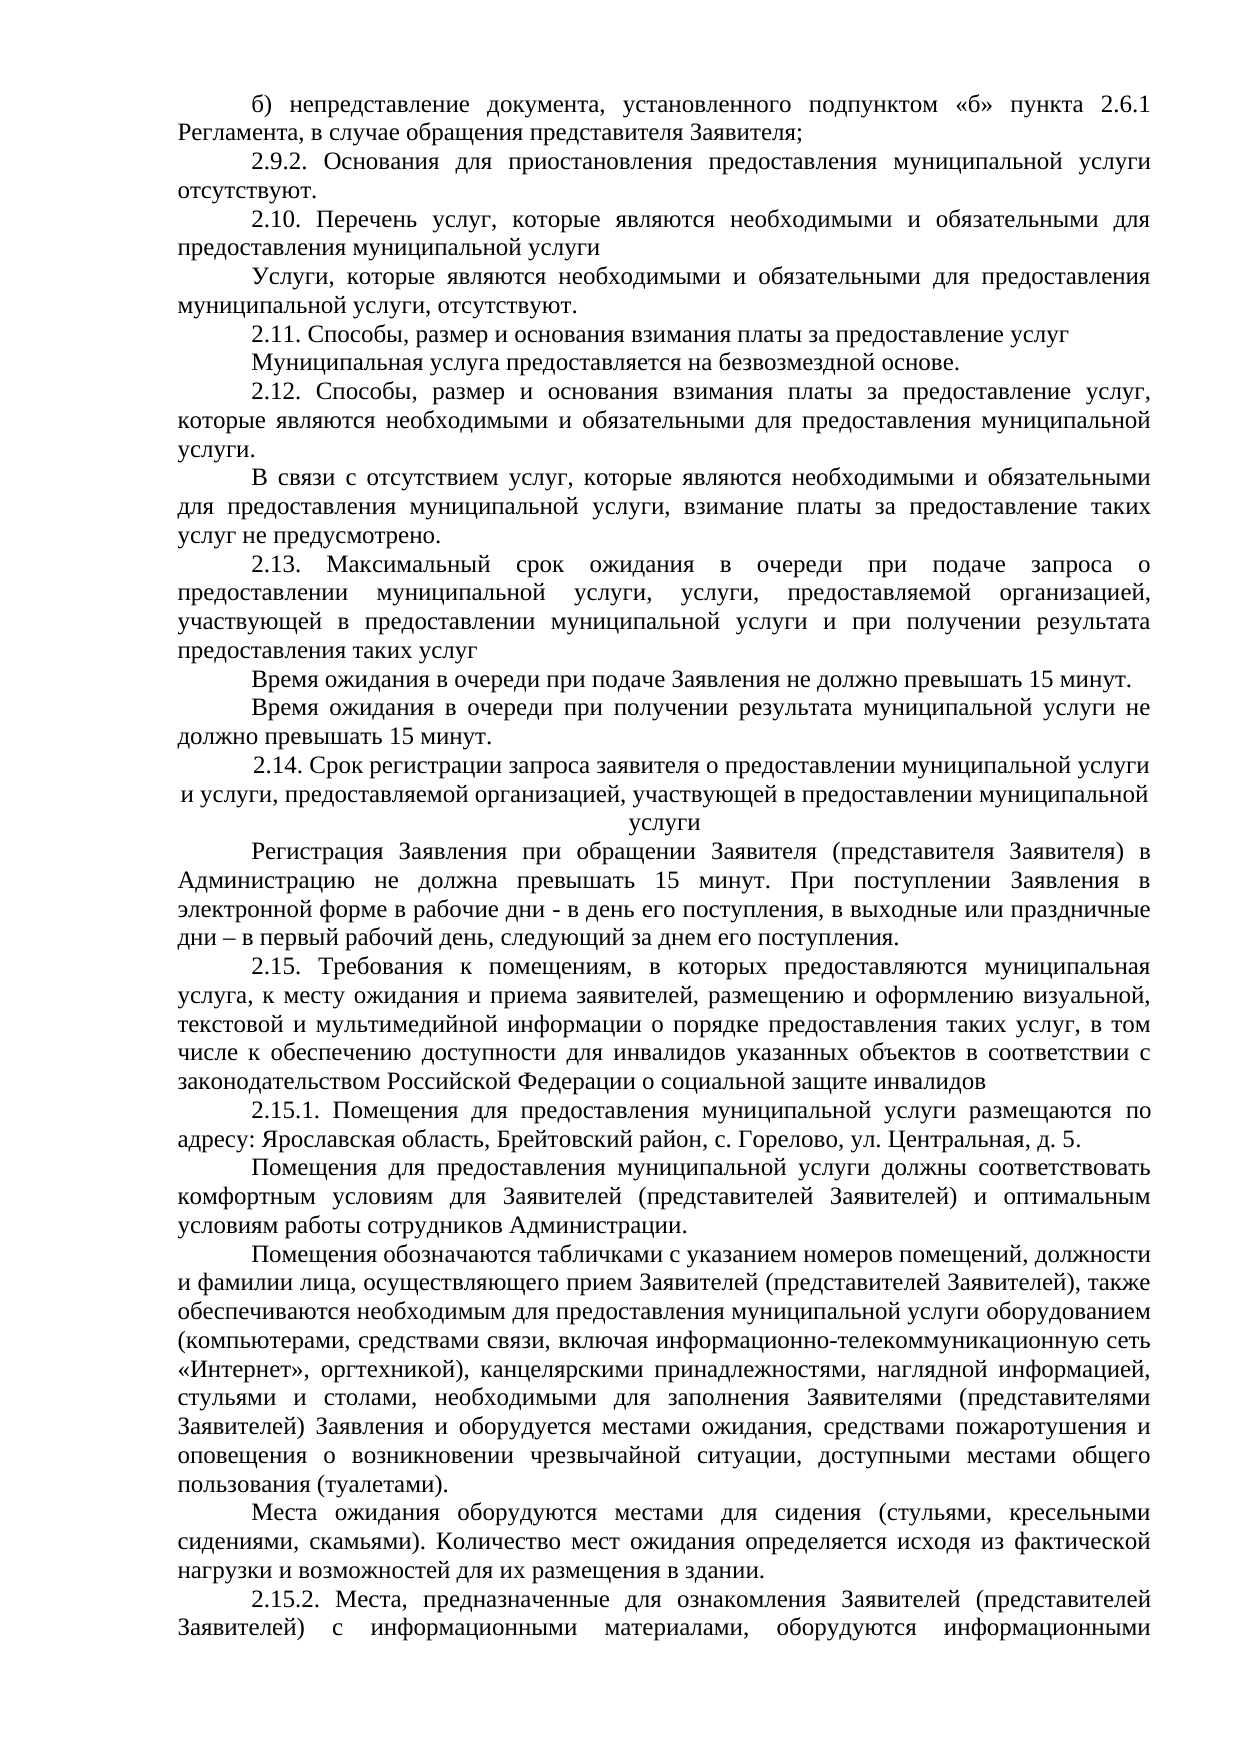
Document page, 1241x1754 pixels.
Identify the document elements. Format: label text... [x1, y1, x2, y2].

text Услуги, которые являются необходимыми и обязательными для предоставления муниципальной услуги, отсутствуют. [177, 261, 1152, 319]
text 2.14. Срок регистрации запроса заявителя о предоставлении муниципальной услуги и услуги, предоставляемой организацией, участвующей в предоставлении муниципальной услуги [177, 750, 1152, 836]
text Помещения для предоставления муниципальной услуги должны соответствовать комфортным условиям для Заявителей (представителей Заявителей) и оптимальным условиям работы сотрудников Администрации. [177, 1152, 1152, 1239]
text б) непредставление документа, установленного подпунктом «б» пункта 2.6.1 Регламента, в случае обращения представителя Заявителя; [177, 89, 1152, 146]
text В связи с отсутствием услуг, которые являются необходимыми и обязательными для предоставления муниципальной услуги, взимание платы за предоставление таких услуг не предусмотрено. [177, 462, 1152, 549]
text 2.9.2. Основания для приостановления предоставления муниципальной услуги отсутствуют. [177, 146, 1152, 204]
text Муниципальная услуга предоставляется на безвозмездной основе. [177, 347, 1152, 376]
text Места ожидания оборудуются местами для сидения (стульями, кресельными сидениями, скамьями). Количество мест ожидания определяется исходя из фактической нагрузки и возможностей для их размещения в здании. [177, 1497, 1152, 1584]
text 2.12. Способы, размер и основания взимания платы за предоставление услуг, которые являются необходимыми и обязательными для предоставления муниципальной услуги. [177, 376, 1152, 462]
text 2.10. Перечень услуг, которые являются необходимыми и обязательными для предоставления муниципальной услуги [177, 204, 1152, 261]
text Регистрация Заявления при обращении Заявителя (представителя Заявителя) в Администрацию не должна превышать 15 минут. При поступлении Заявления в электронной форме в рабочие дни - в день его поступления, в выходные или праздничные дни – в первый рабочий день, следующий за днем его поступления. [177, 836, 1152, 951]
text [177, 1584, 1152, 1641]
text 2.13. Максимальный срок ожидания в очереди при подаче запроса о предоставлении муниципальной услуги, услуги, предоставляемой организацией, участвующей в предоставлении муниципальной услуги и при получении результата предоставления таких услуг [177, 549, 1152, 664]
text Время ожидания в очереди при подаче Заявления не должно превышать 15 минут. [177, 664, 1152, 692]
text 2.15. Требования к помещениям, в которых предоставляются муниципальная услуга, к месту ожидания и приема заявителей, размещению и оформлению визуальной, текстовой и мультимедийной информации о порядке предоставления таких услуг, в том числе к обеспечению доступности для инвалидов указанных объектов в соответствии с законодательством Российской Федерации о социальной защите инвалидов [177, 951, 1152, 1095]
text Время ожидания в очереди при получении результата муниципальной услуги не должно превышать 15 минут. [177, 692, 1152, 750]
text 2.15.1. Помещения для предоставления муниципальной услуги размещаются по адресу: Ярославская область, Брейтовский район, с. Горелово, ул. Центральная, д. 5. [177, 1095, 1152, 1152]
text 2.11. Способы, размер и основания взимания платы за предоставление услуг [177, 319, 1152, 347]
text Помещения обозначаются табличками с указанием номеров помещений, должности и фамилии лица, осуществляющего прием Заявителей (представителей Заявителей), также обеспечиваются необходимым для предоставления муниципальной услуги оборудованием (компьютерами, средствами связи, включая информационно-телекоммуникационную сеть «Интернет», оргтехникой), канцелярскими принадлежностями, наглядной информацией, стульями и столами, необходимыми для заполнения Заявителями (представителями Заявителей) Заявления и оборудуется местами ожидания, средствами пожаротушения и оповещения о возникновении чрезвычайной ситуации, доступными местами общего пользования (туалетами). [177, 1239, 1152, 1497]
